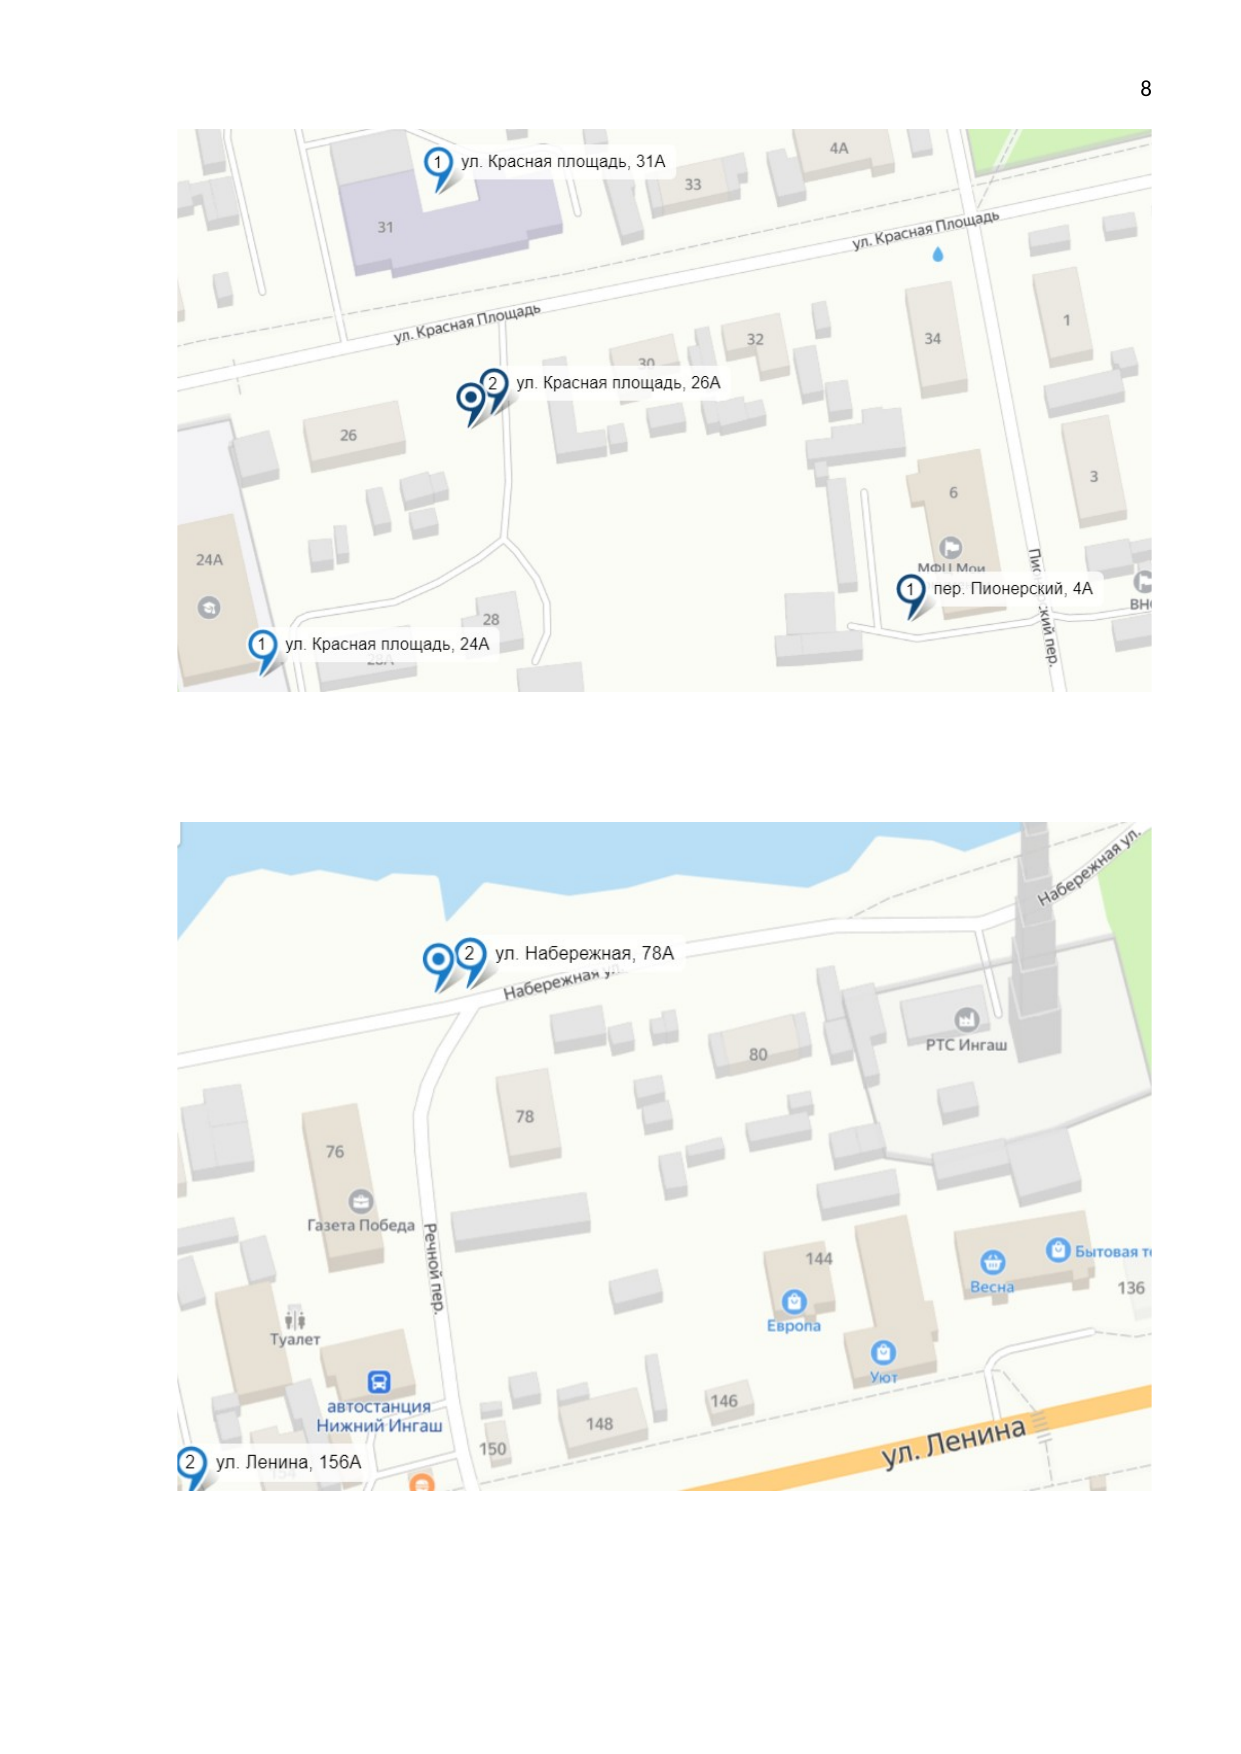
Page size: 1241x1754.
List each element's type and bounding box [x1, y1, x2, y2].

picture [177, 129, 1152, 692]
picture [177, 822, 1152, 1491]
